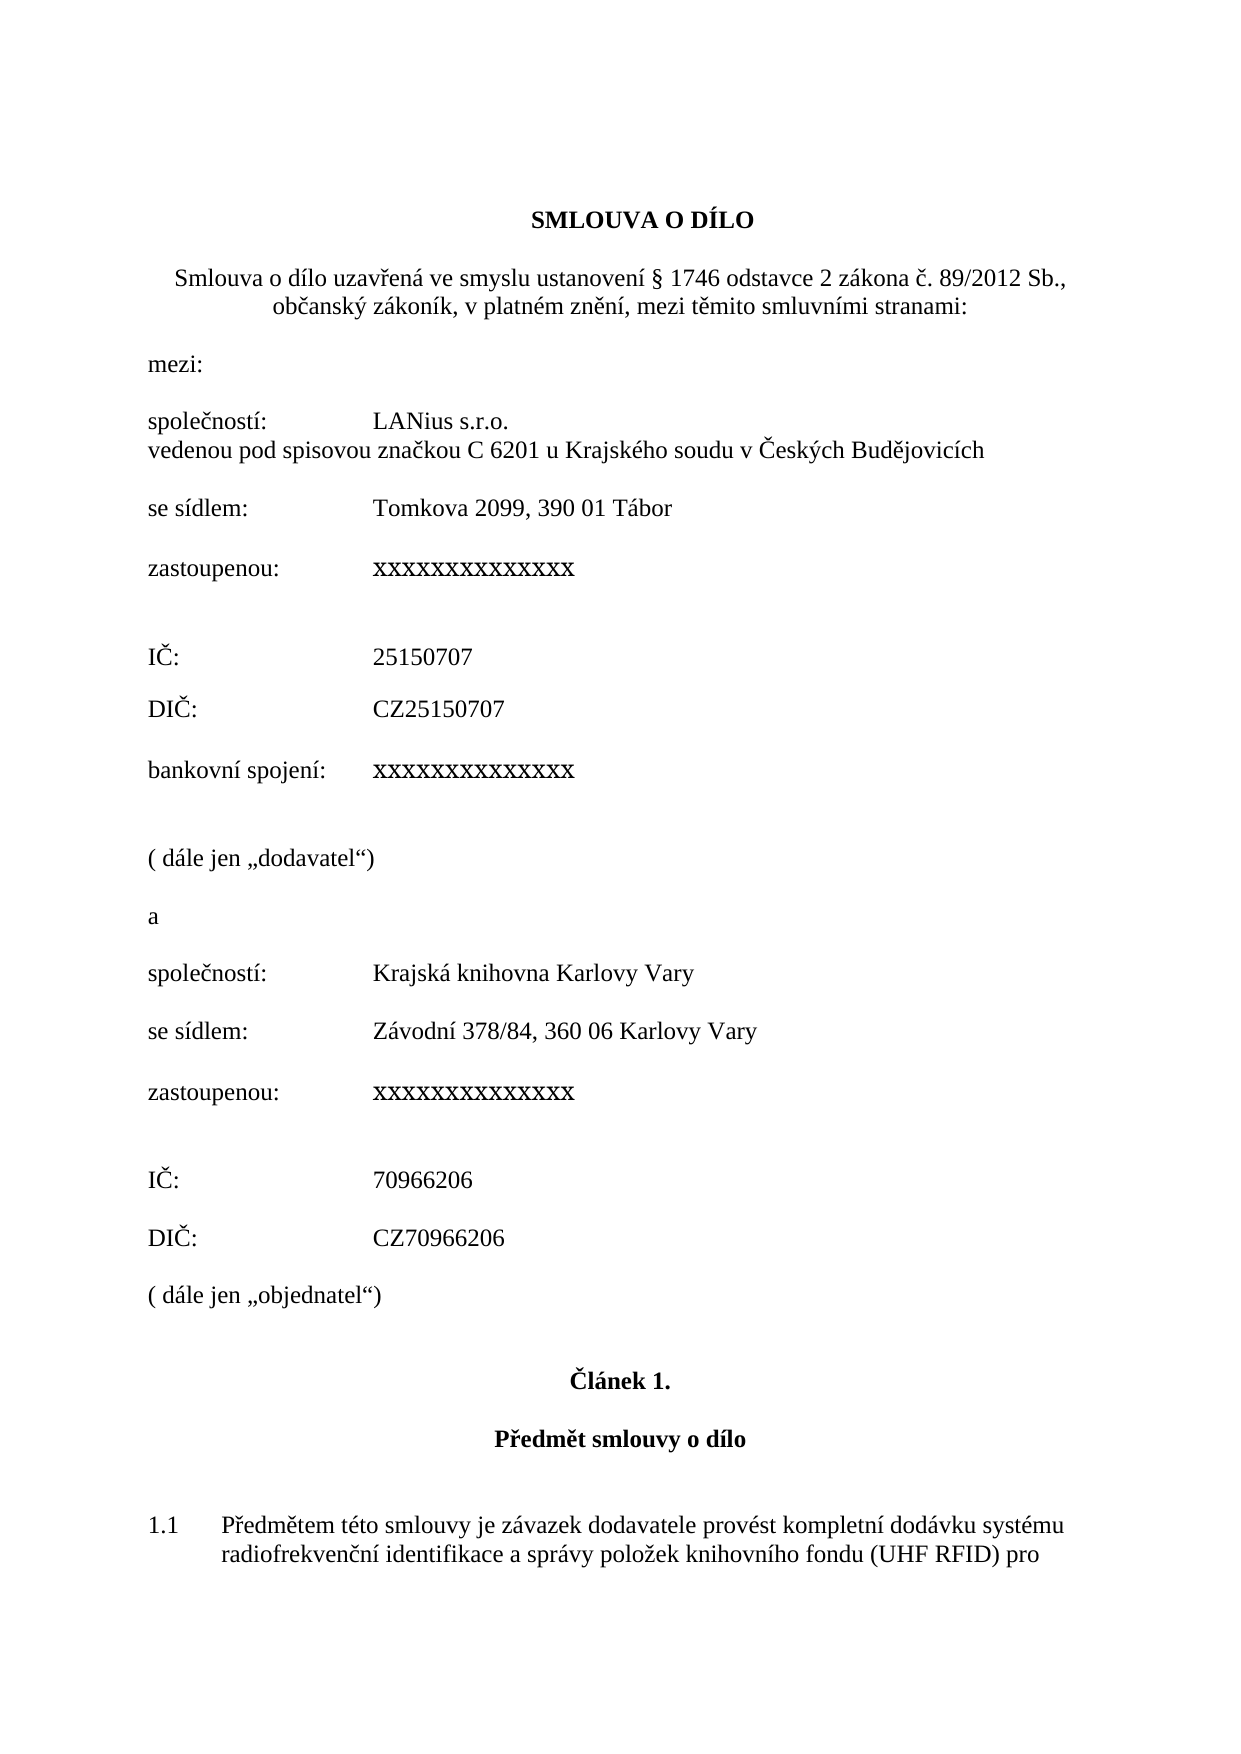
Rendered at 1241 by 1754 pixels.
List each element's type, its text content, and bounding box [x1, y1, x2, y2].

text zastoupenou: xxxxxxxxxxxxxx [148, 1073, 1093, 1108]
text zastoupenou: xxxxxxxxxxxxxx [148, 550, 1093, 584]
text a [148, 901, 1093, 930]
text se sídlem: Závodní 378/84, 360 06 Karlovy Vary [148, 1016, 1093, 1045]
text mezi: [148, 349, 1093, 378]
text společností: LANius s.r.o. [148, 406, 1093, 435]
list SMLOUVA O DÍLO [148, 205, 1093, 234]
text se sídlem: Tomkova 2099, 390 01 Tábor [148, 493, 1093, 521]
text Článek 1. [148, 1366, 1093, 1395]
text Smlouva o dílo uzavřená ve smyslu ustanovení § 1746 odstavce 2 zákona č. 89/2012 Sb., občanský zákoník, v platném znění, mezi těmito smluvními stranami: [148, 263, 1093, 320]
text společností: Krajská knihovna Karlovy Vary [148, 958, 1093, 987]
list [148, 1510, 1093, 1568]
text ( dále jen „objednatel“) [148, 1280, 1093, 1309]
text Předmět smlouvy o dílo [148, 1424, 1093, 1453]
text ( dále jen „dodavatel“) [148, 843, 1093, 872]
text IČ: 70966206 [148, 1165, 1093, 1194]
text IČ: 25150707 [148, 642, 1093, 670]
text vedenou pod spisovou značkou C 6201 u Krajského soudu v Českých Budějovicích [148, 435, 1093, 464]
text DIČ: CZ25150707 [148, 694, 1093, 723]
text bankovní spojení: xxxxxxxxxxxxxx [148, 752, 1093, 786]
text DIČ: CZ70966206 [148, 1223, 1093, 1251]
